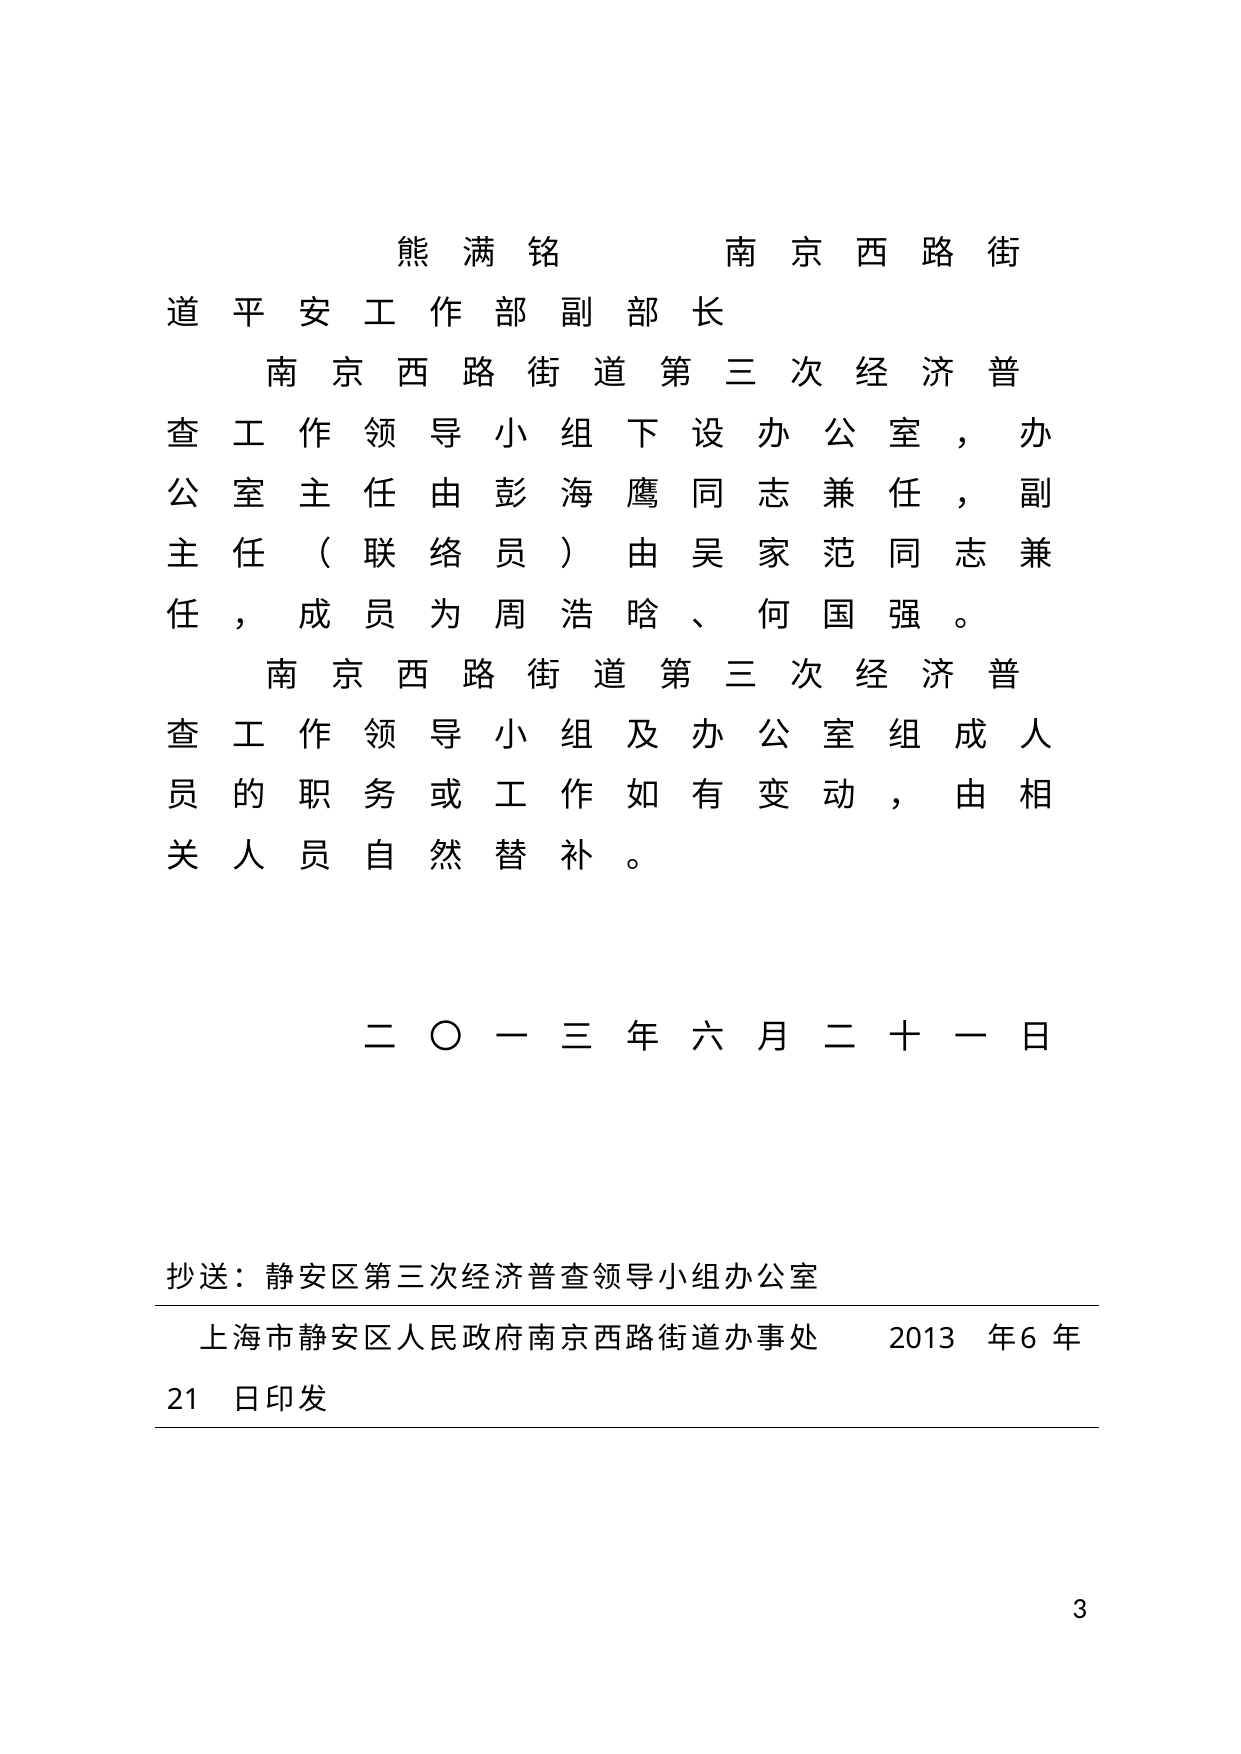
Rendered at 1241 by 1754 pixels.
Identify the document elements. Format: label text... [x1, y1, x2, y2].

text 二〇一三年六月二十一日 [167, 1003, 1085, 1064]
text 南京西路街道第三次经济普查工作领导小组下设办公室，办公室主任由彭海鹰同志兼任，副主任（联络员）由吴家范同志兼任，成员为周浩晗、何国强。 [167, 340, 1085, 642]
text 南京西路街道第三次经济普查工作领导小组及办公室组成人员的职务或工作如有变动，由相关人员自然替补。 [167, 642, 1085, 883]
table_cell 上海市静安区人民政府南京西路街道办事处 2013年6年21日印发 [155, 1306, 1099, 1427]
text 熊满铭 南京西路街道平安工作部副部长 [167, 219, 1085, 340]
table_header 抄送：静安区第三次经济普查领导小组办公室 [155, 1245, 1099, 1305]
